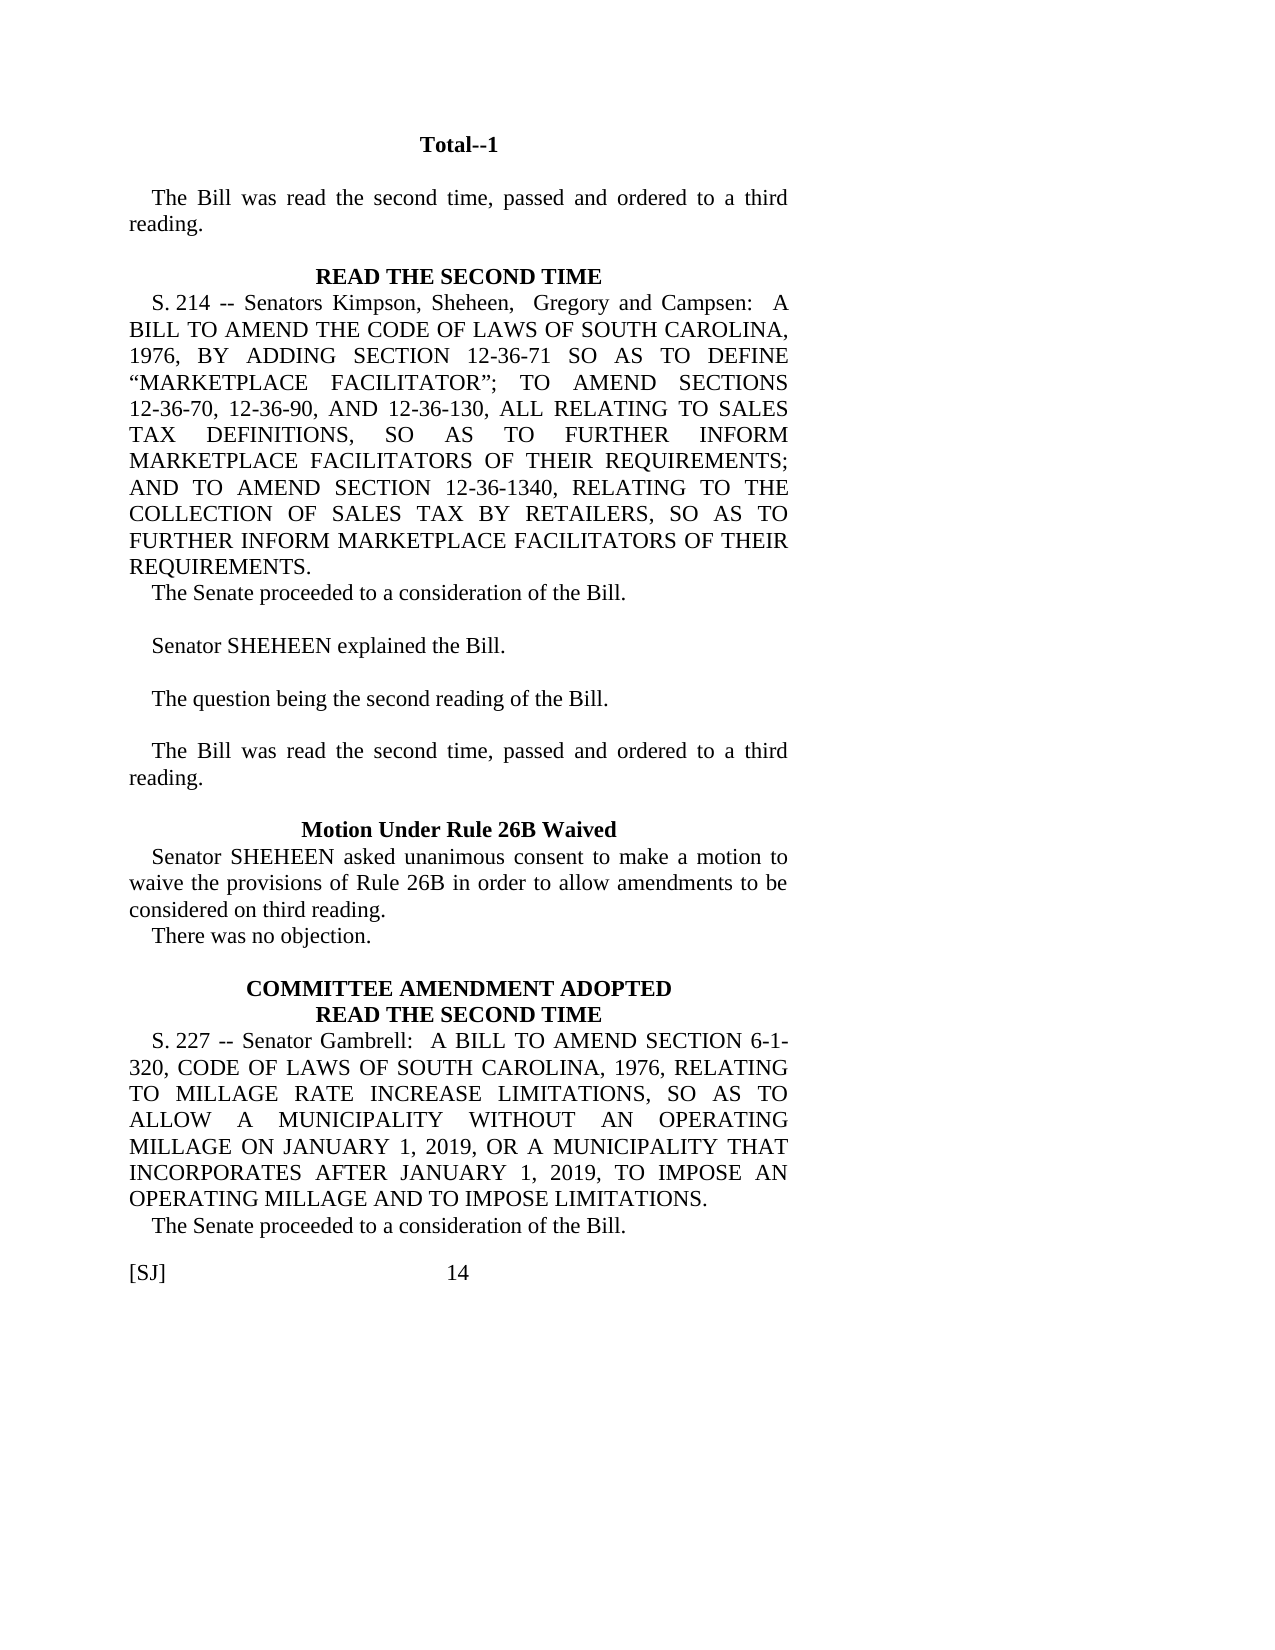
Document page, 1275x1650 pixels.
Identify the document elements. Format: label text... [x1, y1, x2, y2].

text READ THE SECOND TIME [129, 1001, 789, 1027]
text The question being the second reading of the Bill. [129, 685, 789, 711]
text S. 227 -- Senator Gambrell: A BILL TO AMEND SECTION 6-1-320, CODE OF LAWS OF SOUTH CAROLINA, 1976, RELATING TO MILLAGE RATE INCREASE LIMITATIONS, SO AS TO ALLOW A MUNICIPALITY WITHOUT AN OPERATING MILLAGE ON JANUARY 1, 2019, OR A MUNICIPALITY THAT INCORPORATES AFTER JANUARY 1, 2019, TO IMPOSE AN OPERATING MILLAGE AND TO IMPOSE LIMITATIONS. [129, 1027, 789, 1212]
text Senator SHEHEEN asked unanimous consent to make a motion to waive the provisions of Rule 26B in order to allow amendments to be considered on third reading. [129, 843, 789, 922]
text The Senate proceeded to a consideration of the Bill. [129, 579, 789, 606]
text READ THE SECOND TIME [129, 263, 789, 289]
text Senator SHEHEEN explained the Bill. [129, 632, 789, 658]
text There was no objection. [129, 922, 789, 948]
text Total--1 [129, 131, 789, 158]
text The Senate proceeded to a consideration of the Bill. [129, 1212, 789, 1238]
text The Bill was read the second time, passed and ordered to a third reading. [129, 184, 789, 237]
text S. 214 -- Senators Kimpson, Sheheen, Gregory and Campsen: A BILL TO AMEND THE CODE OF LAWS OF SOUTH CAROLINA, 1976, BY ADDING SECTION 12-36-71 SO AS TO DEFINE “MARKETPLACE FACILITATOR”; TO AMEND SECTIONS 12-36-70, 12-36-90, AND 12-36-130, ALL RELATING TO SALES TAX DEFINITIONS, SO AS TO FURTHER INFORM MARKETPLACE FACILITATORS OF THEIR REQUIREMENTS; AND TO AMEND SECTION 12-36-1340, RELATING TO THE COLLECTION OF SALES TAX BY RETAILERS, SO AS TO FURTHER INFORM MARKETPLACE FACILITATORS OF THEIR REQUIREMENTS. [129, 289, 789, 579]
text The Bill was read the second time, passed and ordered to a third reading. [129, 737, 789, 790]
text COMMITTEE AMENDMENT ADOPTED [129, 975, 789, 1001]
text Motion Under Rule 26B Waived [129, 817, 789, 843]
